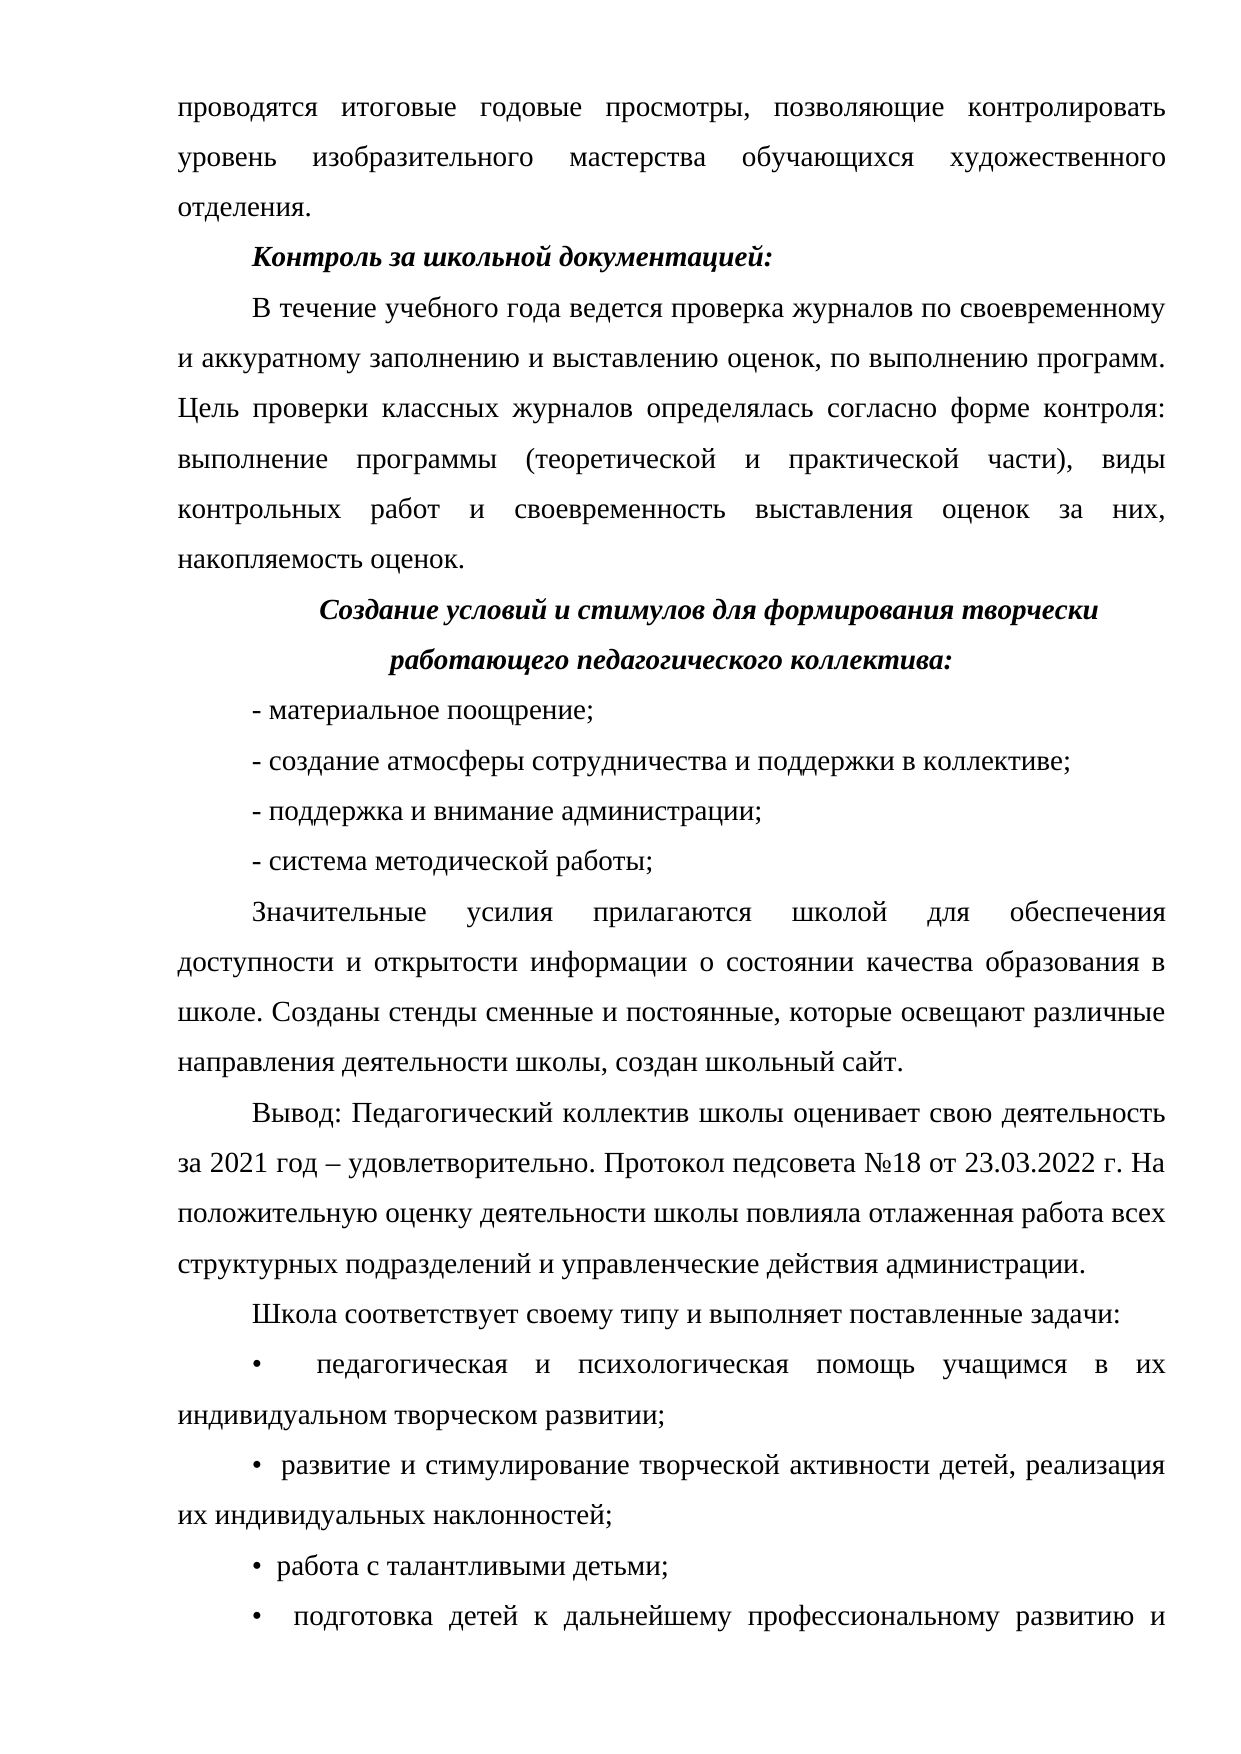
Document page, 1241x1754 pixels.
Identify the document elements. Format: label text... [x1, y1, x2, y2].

text - материальное поощрение; [177, 692, 1167, 726]
text • работа с талантливыми детьми; [177, 1548, 1167, 1581]
text - система методической работы; [177, 843, 1167, 877]
text Контроль за школьной документацией: [177, 239, 1167, 273]
text • развитие и стимулирование творческой активности детей, реализация их индивидуальных наклонностей; [177, 1447, 1167, 1531]
text Создание условий и стимулов для формирования творчески работающего педагогического коллектива: [177, 592, 1167, 676]
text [177, 89, 1167, 223]
text Значительные усилия прилагаются школой для обеспечения доступности и открытости информации о состоянии качества образования в школе. Созданы стенды сменные и постоянные, которые освещают различные направления деятельности школы, создан школьный сайт. [177, 894, 1167, 1078]
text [177, 1598, 1167, 1632]
text - создание атмосферы сотрудничества и поддержки в коллективе; [177, 743, 1167, 776]
text В течение учебного года ведется проверка журналов по своевременному и аккуратному заполнению и выставлению оценок, по выполнению программ. Цель проверки классных журналов определялась согласно форме контроля: выполнение программы (теоретической и практической части), виды контрольных работ и своевременность выставления оценок за них, накопляемость оценок. [177, 290, 1167, 575]
text Вывод: Педагогический коллектив школы оценивает свою деятельность за 2021 год – удовлетворительно. Протокол педсовета №18 от 23.03.2022 г. На положительную оценку деятельности школы повлияла отлаженная работа всех структурных подразделений и управленческие действия администрации. [177, 1095, 1167, 1279]
text - поддержка и внимание администрации; [177, 793, 1167, 827]
text Школа соответствует своему типу и выполняет поставленные задачи: [177, 1296, 1167, 1330]
text • педагогическая и психологическая помощь учащимся в их индивидуальном творческом развитии; [177, 1346, 1167, 1430]
